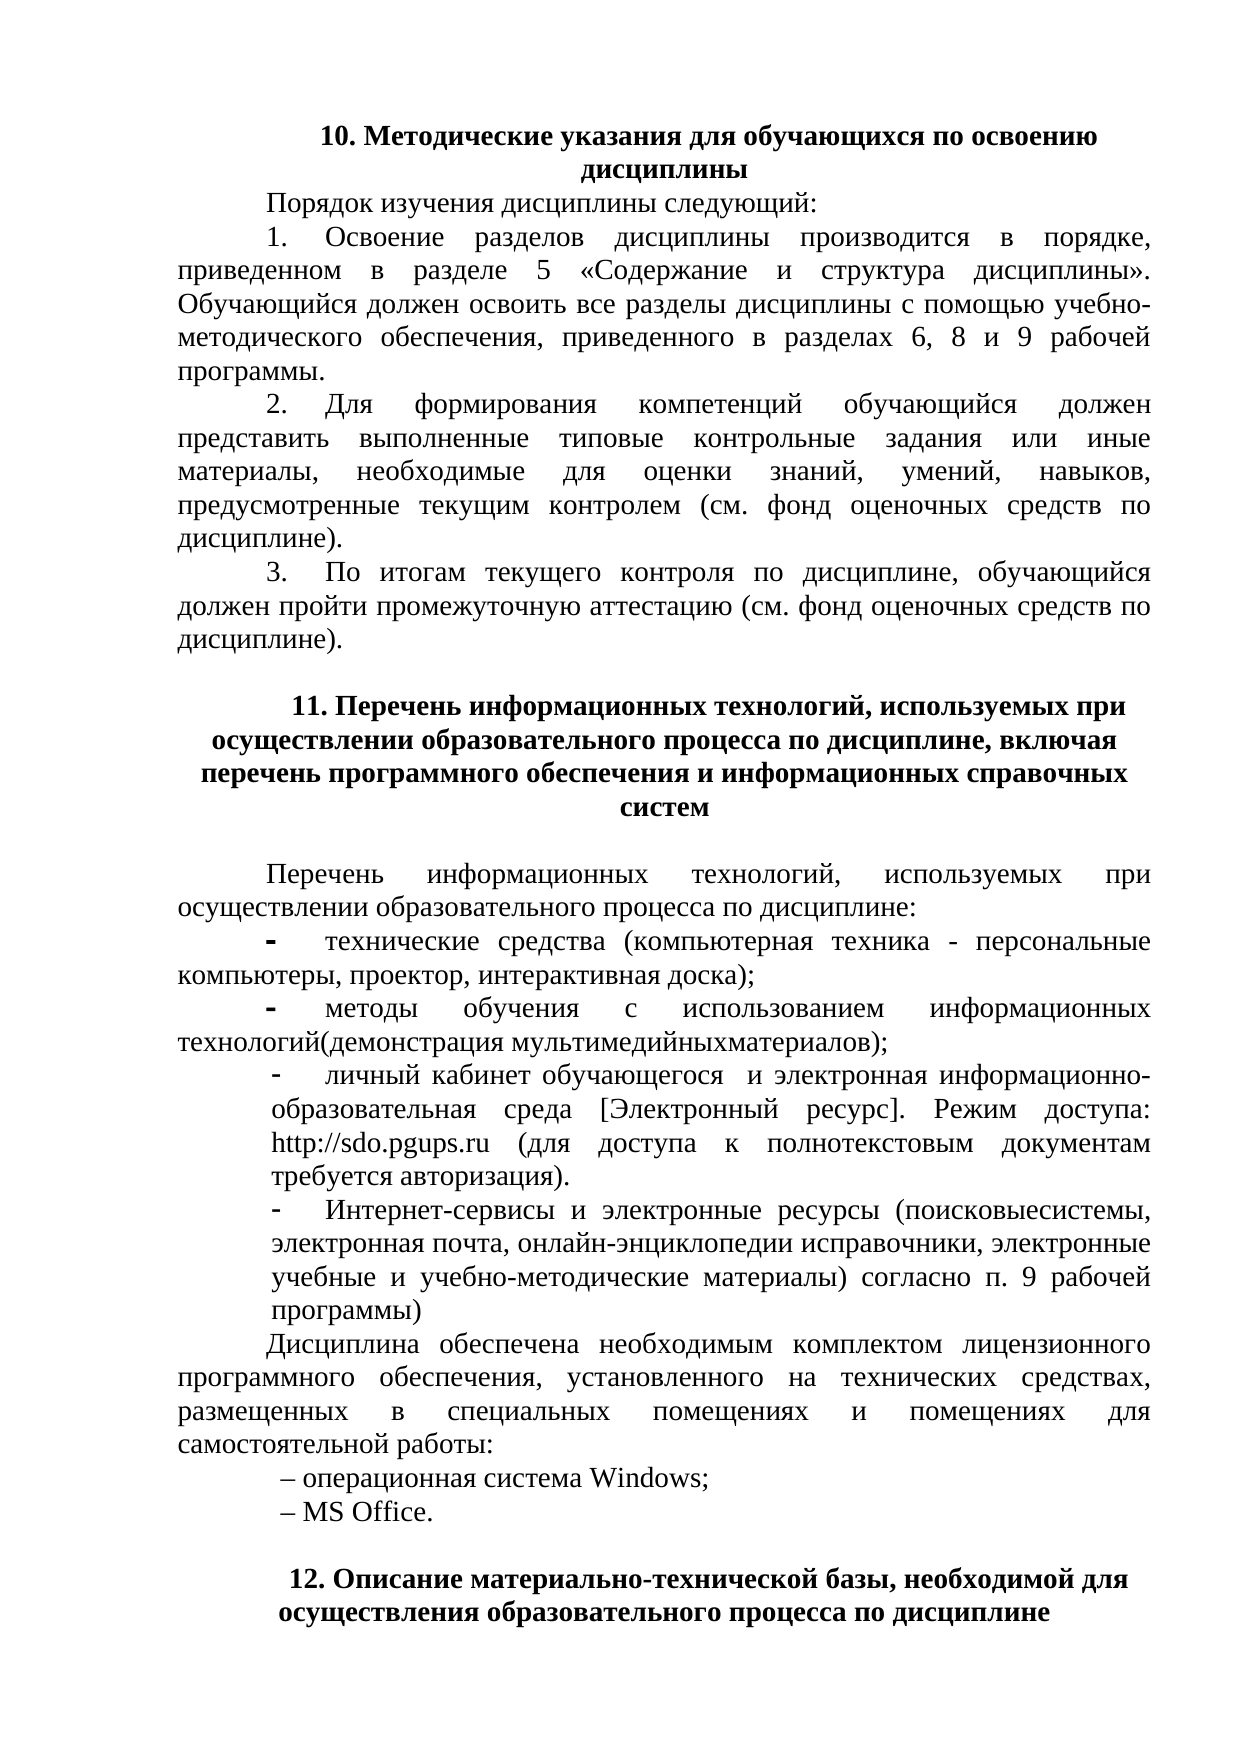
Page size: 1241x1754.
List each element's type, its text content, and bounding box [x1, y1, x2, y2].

list Интернет-сервисы и электронные ресурсы (поисковыесистемы, электронная почта, онлайн-энциклопедии исправочники, электронные учебные и учебно-методические материалы) согласно п. 9 рабочей программы) [271, 1192, 1152, 1326]
text 10. Методические указания для обучающихся по освоению дисциплины [177, 118, 1152, 185]
text – MS Office. [177, 1494, 1152, 1527]
text 11. Перечень информационных технологий, используемых при осуществлении образовательного процесса по дисциплине, включая перечень программного обеспечения и информационных справочных систем [177, 688, 1152, 822]
text Порядок изучения дисциплины следующий: [177, 185, 1152, 219]
text 12. Описание материально-технической базы, необходимой для осуществления образовательного процесса по дисциплине [177, 1561, 1152, 1628]
list Освоение разделов дисциплины производится в порядке, приведенном в разделе 5 «Содержание и структура дисциплины». Обучающийся должен освоить все разделы дисциплины с помощью учебно-методического обеспечения, приведенного в разделах 6, 8 и 9 рабочей программы. [177, 219, 1152, 386]
list Для формирования компетенций обучающийся должен представить выполненные типовые контрольные задания или иные материалы, необходимые для оценки знаний, умений, навыков, предусмотренные текущим контролем (см. фонд оценочных средств по дисциплине). [177, 386, 1152, 554]
text Перечень информационных технологий, используемых при осуществлении образовательного процесса по дисциплине: [177, 856, 1152, 923]
list методы обучения с использованием информационных технологий(демонстрация мультимедийныхматериалов); [177, 990, 1152, 1057]
list технические средства (компьютерная техника - персональные компьютеры, проектор, интерактивная доска); [177, 923, 1152, 990]
list По итогам текущего контроля по дисциплине, обучающийся должен пройти промежуточную аттестацию (см. фонд оценочных средств по дисциплине). [177, 554, 1152, 655]
text Дисциплина обеспечена необходимым комплектом лицензионного программного обеспечения, установленного на технических средствах, размещенных в специальных помещениях и помещениях для самостоятельной работы: [177, 1326, 1152, 1460]
text – операционная система Windows; [177, 1460, 1152, 1494]
list личный кабинет обучающегося и электронная информационно-образовательная среда [Электронный ресурс]. Режим доступа: http://sdo.pgups.ru (для доступа к полнотекстовым документам требуется авторизация). [271, 1057, 1152, 1192]
